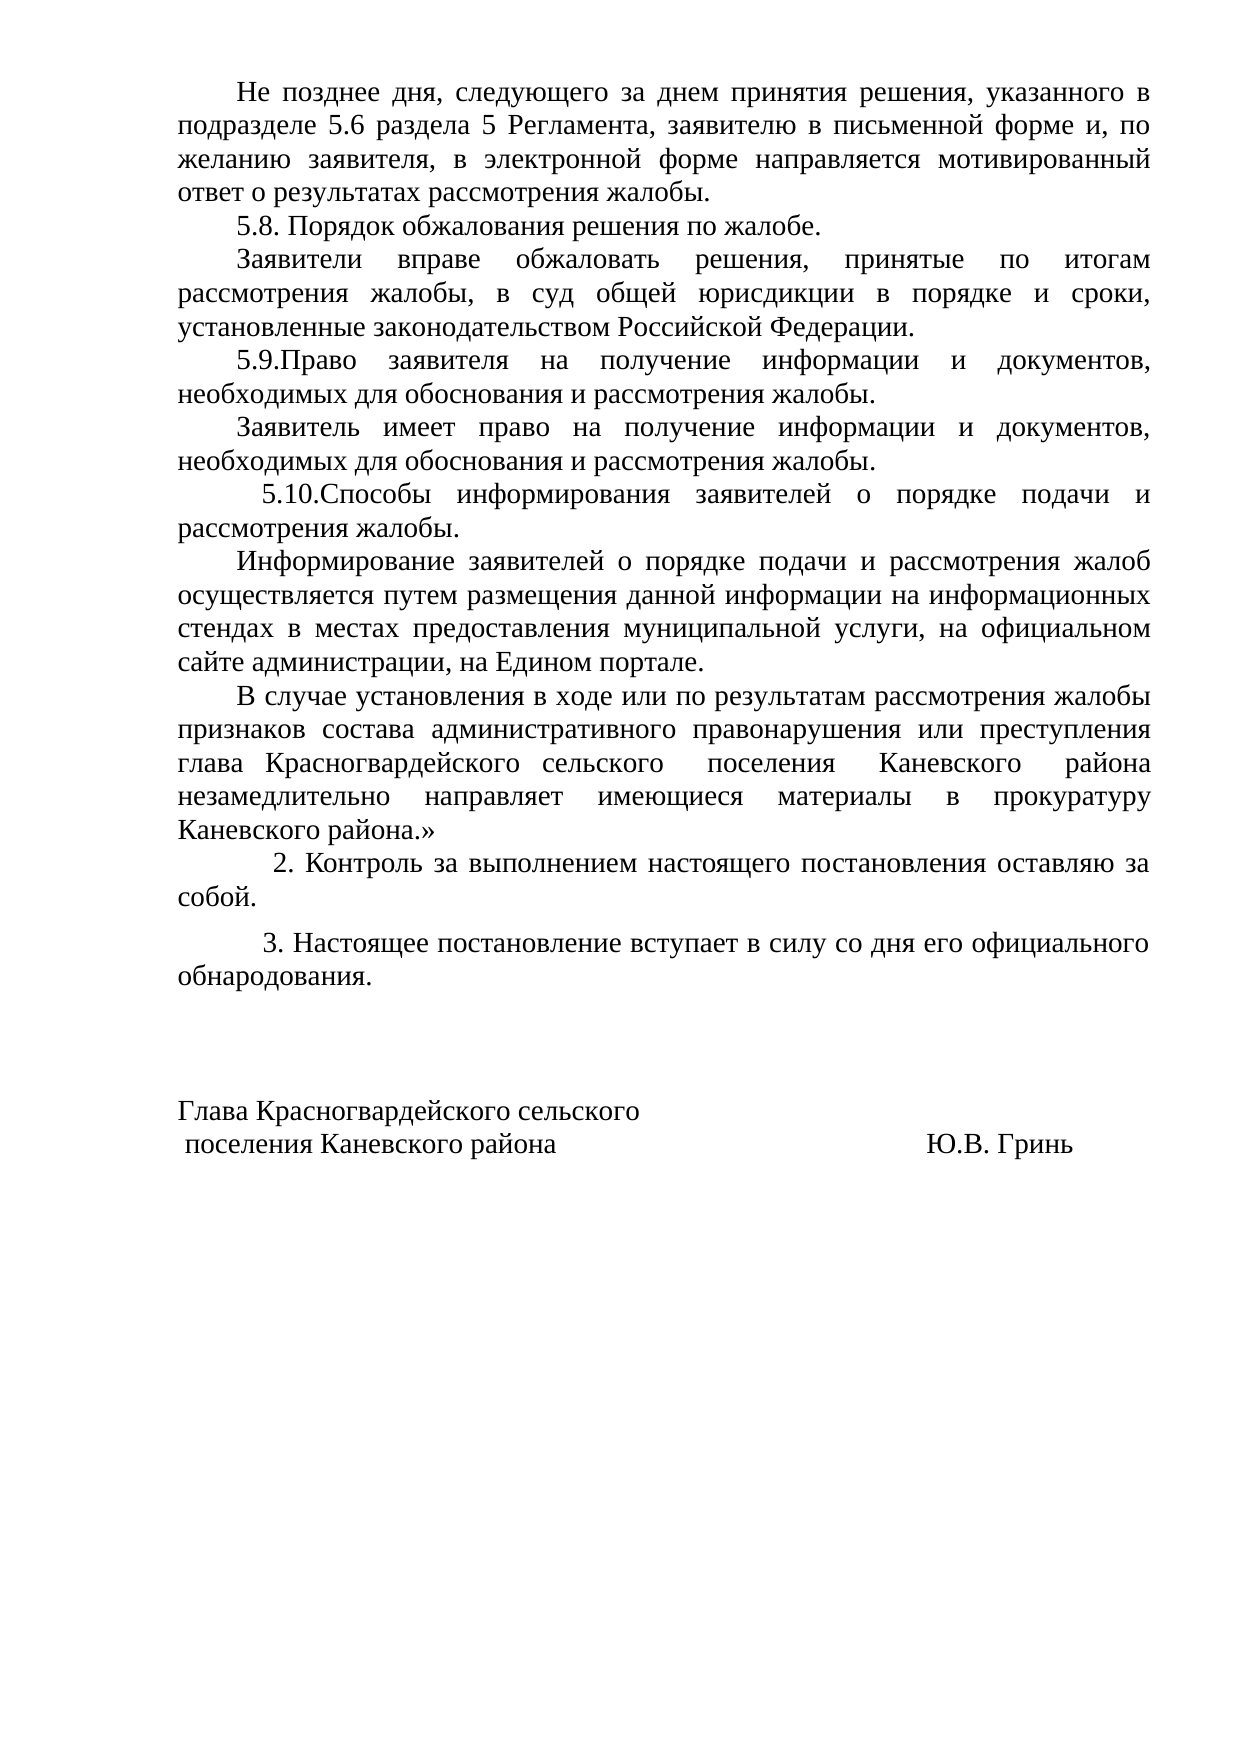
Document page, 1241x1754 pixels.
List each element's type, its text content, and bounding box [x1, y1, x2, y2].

text Заявитель имеет право на получение информации и документов, необходимых для обоснования и рассмотрения жалобы. [177, 409, 1152, 476]
text Заявители вправе обжаловать решения, принятые по итогам рассмотрения жалобы, в суд общей юрисдикции в порядке и сроки, установленные законодательством Российской Федерации. [177, 242, 1152, 342]
text поселения Каневского района Ю.В. Гринь [177, 1126, 1152, 1160]
text Не позднее дня, следующего за днем принятия решения, указанного в подразделе 5.6 раздела 5 Регламента, заявителю в письменной форме и, по желанию заявителя, в электронной форме направляется мотивированный ответ о результатах рассмотрения жалобы. [177, 74, 1152, 208]
text Информирование заявителей о порядке подачи и рассмотрения жалоб осуществляется путем размещения данной информации на информационных стендах в местах предоставления муниципальной услуги, на официальном сайте администрации, на Едином портале. [177, 543, 1152, 678]
text Глава Красногвардейского сельского [177, 1093, 1152, 1126]
text 2. Контроль за выполнением настоящего постановления оставляю за собой. [177, 845, 1152, 912]
text 5.9.Право заявителя на получение информации и документов, необходимых для обоснования и рассмотрения жалобы. [177, 342, 1152, 409]
text В случае установления в ходе или по результатам рассмотрения жалобы признаков состава административного правонарушения или преступления глава Красногвардейского сельского поселения Каневского района незамедлительно направляет имеющиеся материалы в прокуратуру Каневского района.» [177, 678, 1152, 845]
text 3. Настоящее постановление вступает в силу со дня его официального обнародования. [177, 925, 1152, 992]
text 5.8. Порядок обжалования решения по жалобе. [177, 208, 1152, 242]
text 5.10.Способы информирования заявителей о порядке подачи и рассмотрения жалобы. [177, 476, 1152, 543]
